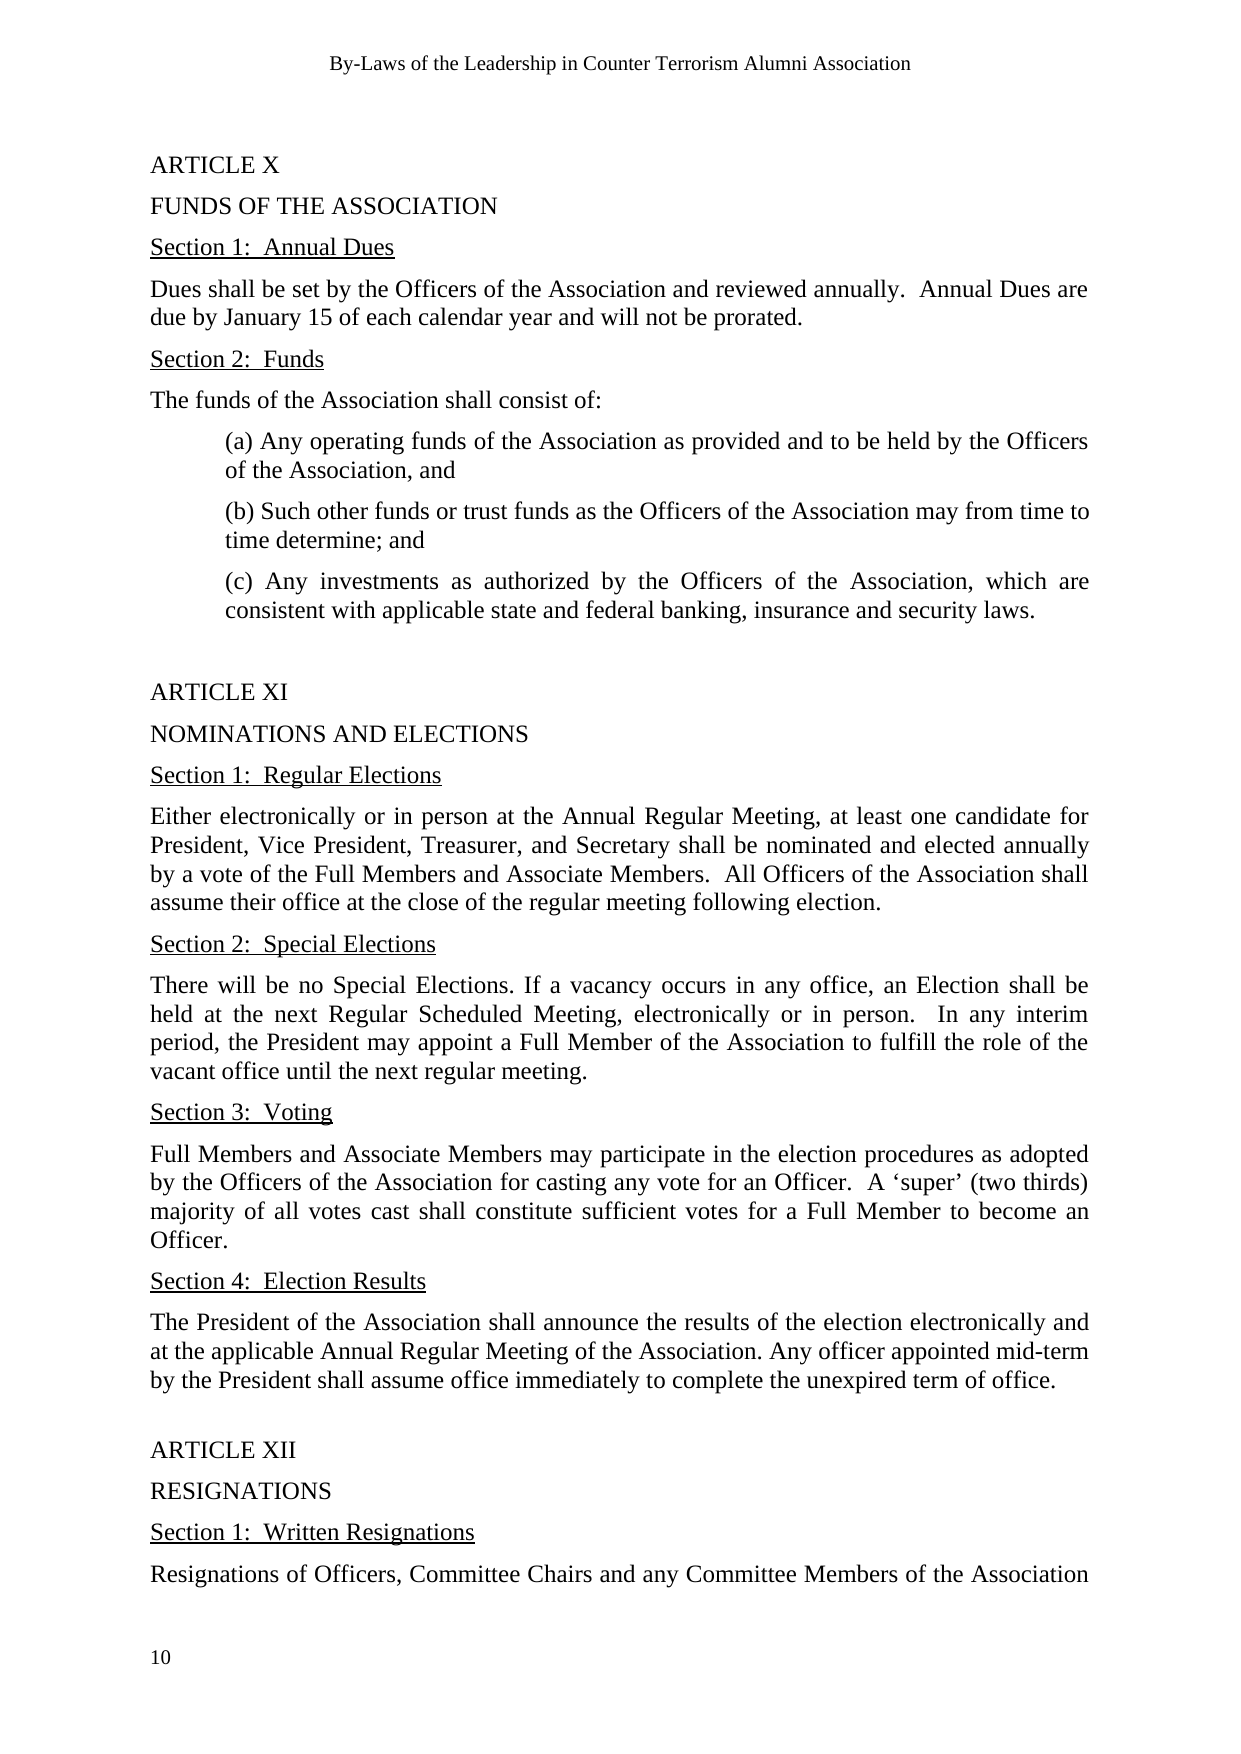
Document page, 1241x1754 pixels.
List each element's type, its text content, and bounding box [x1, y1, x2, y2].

text Section 2: Funds [150, 344, 1090, 372]
text Section 1: Regular Elections [150, 760, 1090, 789]
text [150, 1559, 1090, 1587]
text Section 2: Special Elections [150, 929, 1090, 957]
text NOMINATIONS AND ELECTIONS [150, 719, 1090, 747]
text The funds of the Association shall consist of: [150, 385, 1090, 414]
text Section 4: Election Results [150, 1266, 1090, 1295]
text ARTICLE X [150, 150, 1090, 179]
text ARTICLE XII [150, 1435, 1090, 1464]
text (a) Any operating funds of the Association as provided and to be held by the Officers of the Association, and [225, 426, 1090, 484]
text ARTICLE XI [150, 677, 1090, 706]
text (b) Such other funds or trust funds as the Officers of the Association may from time to time determine; and [225, 496, 1090, 554]
text (c) Any investments as authorized by the Officers of the Association, which are consistent with applicable state and federal banking, insurance and security laws. [225, 566, 1090, 624]
text Either electronically or in person at the Annual Regular Meeting, at least one candidate for President, Vice President, Treasurer, and Secretary shall be nominated and elected annually by a vote of the Full Members and Associate Members. All Officers of the Association shall assume their office at the close of the regular meeting following election. [150, 801, 1090, 916]
text Section 3: Voting [150, 1097, 1090, 1126]
text Section 1: Written Resignations [150, 1517, 1090, 1546]
text The President of the Association shall announce the results of the election electronically and at the applicable Annual Regular Meeting of the Association. Any officer appointed mid-term by the President shall assume office immediately to complete the unexpired term of office. [150, 1307, 1090, 1394]
text Full Members and Associate Members may participate in the election procedures as adopted by the Officers of the Association for casting any vote for an Officer. A ‘super’ (two thirds) majority of all votes cast shall constitute sufficient votes for a Full Member to become an Officer. [150, 1139, 1090, 1254]
text Dues shall be set by the Officers of the Association and reviewed annually. Annual Dues are due by January 15 of each calendar year and will not be prorated. [150, 274, 1090, 331]
text FUNDS OF THE ASSOCIATION [150, 191, 1090, 220]
text RESIGNATIONS [150, 1476, 1090, 1505]
text There will be no Special Elections. If a vacancy occurs in any office, an Election shall be held at the next Regular Scheduled Meeting, electronically or in person. In any interim period, the President may appoint a Full Member of the Association to fulfill the role of the vacant office until the next regular meeting. [150, 970, 1090, 1085]
text Section 1: Annual Dues [150, 232, 1090, 261]
